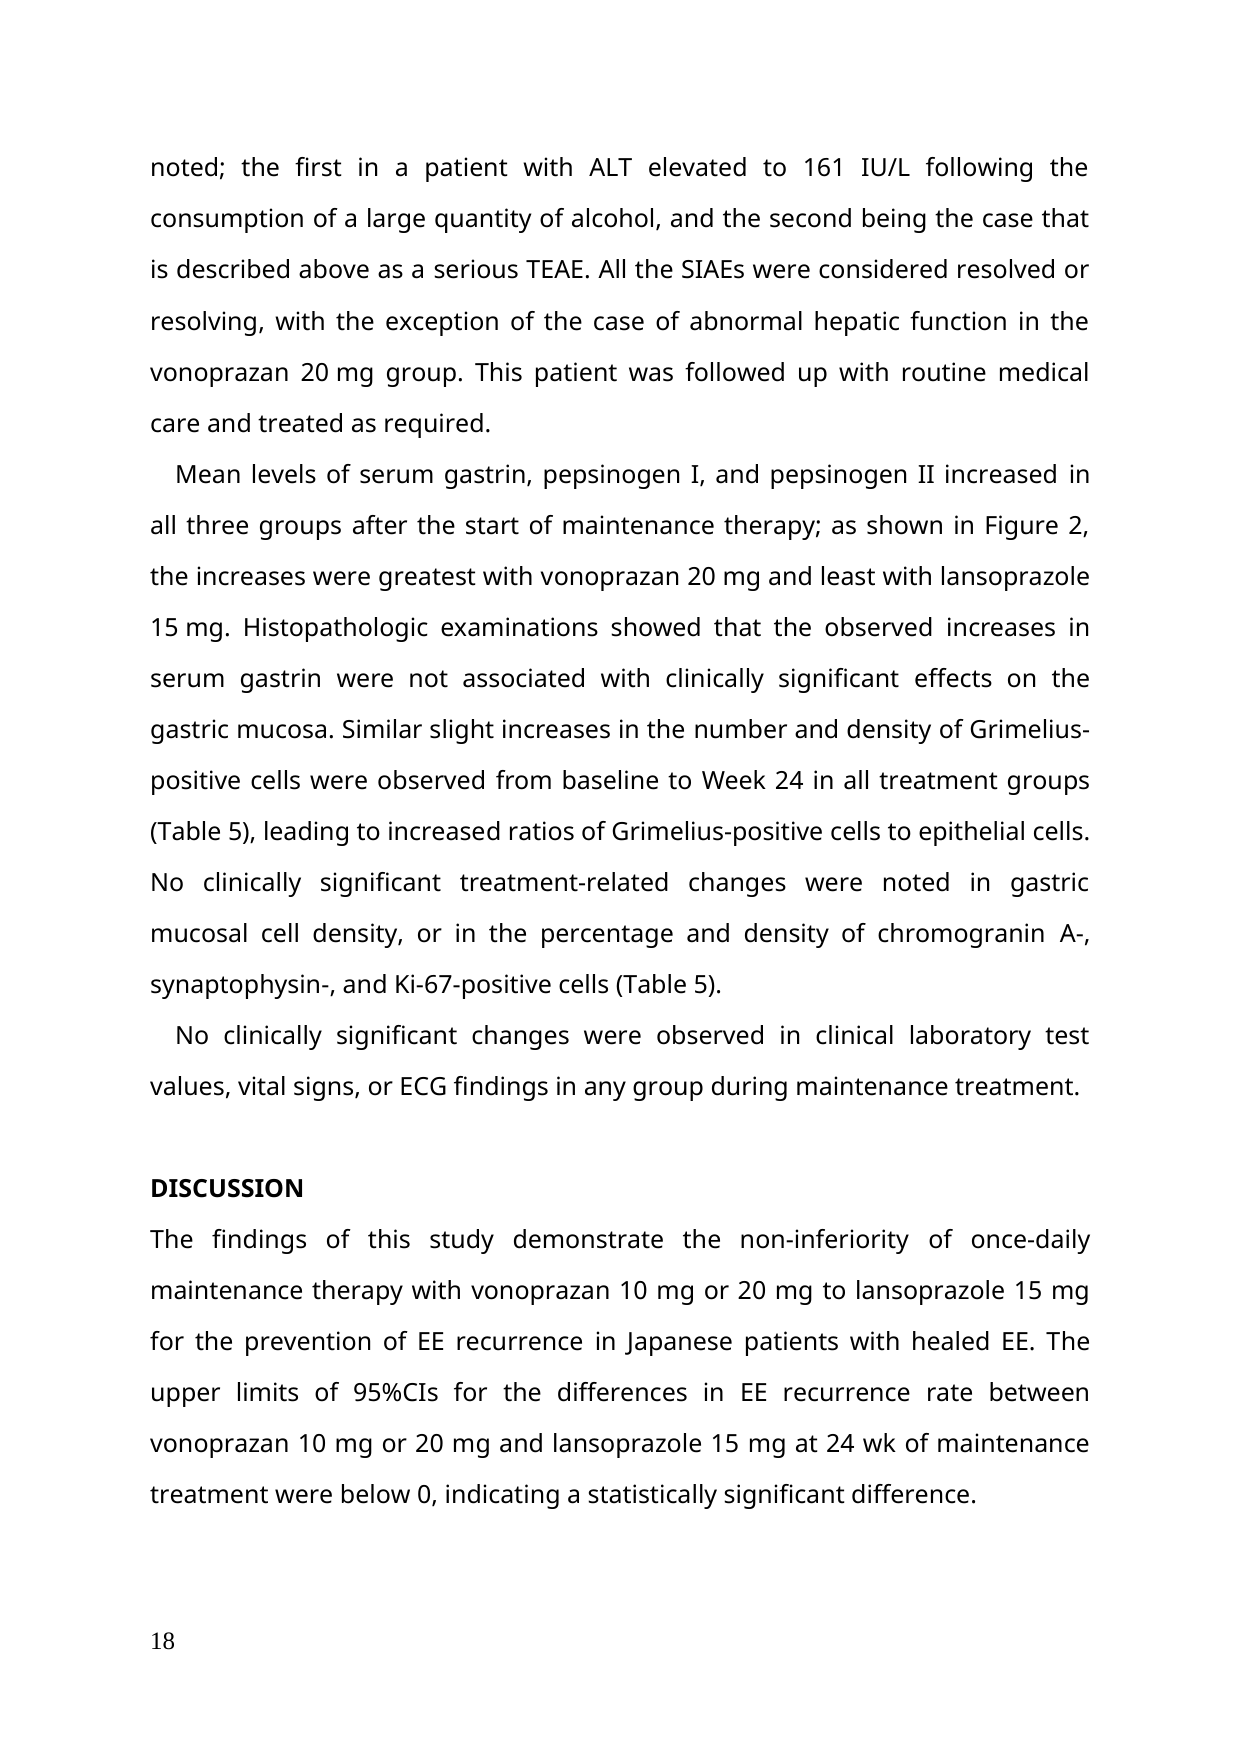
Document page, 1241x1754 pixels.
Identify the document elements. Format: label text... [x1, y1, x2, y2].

text The findings of this study demonstrate the non-inferiority of once-daily maintenance therapy with vonoprazan 10 mg or 20 mg to lansoprazole 15 mg for the prevention of EE recurrence in Japanese patients with healed EE. The upper limits of 95%CIs for the differences in EE recurrence rate between vonoprazan 10 mg or 20 mg and lansoprazole 15 mg at 24 wk of maintenance treatment were below 0, indicating a statistically significant difference. [150, 1222, 1090, 1511]
text No clinically significant changes were observed in clinical laboratory test values, vital signs, or ECG findings in any group during maintenance treatment. [150, 1018, 1090, 1103]
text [150, 150, 1090, 439]
subtitle DISCUSSION [150, 1171, 1090, 1205]
text Mean levels of serum gastrin, pepsinogen I, and pepsinogen II increased in all three groups after the start of maintenance therapy; as shown in Figure 2, the increases were greatest with vonoprazan 20 mg and least with lansoprazole 15 mg. Histopathologic examinations showed that the observed increases in serum gastrin were not associated with clinically significant effects on the gastric mucosa. Similar slight increases in the number and density of Grimelius-positive cells were observed from baseline to Week 24 in all treatment groups (Table 5), leading to increased ratios of Grimelius-positive cells to epithelial cells. No clinically significant treatment-related changes were noted in gastric mucosal cell density, or in the percentage and density of chromogranin A-, synaptophysin-, and Ki-67-positive cells (Table 5). [150, 456, 1090, 1001]
